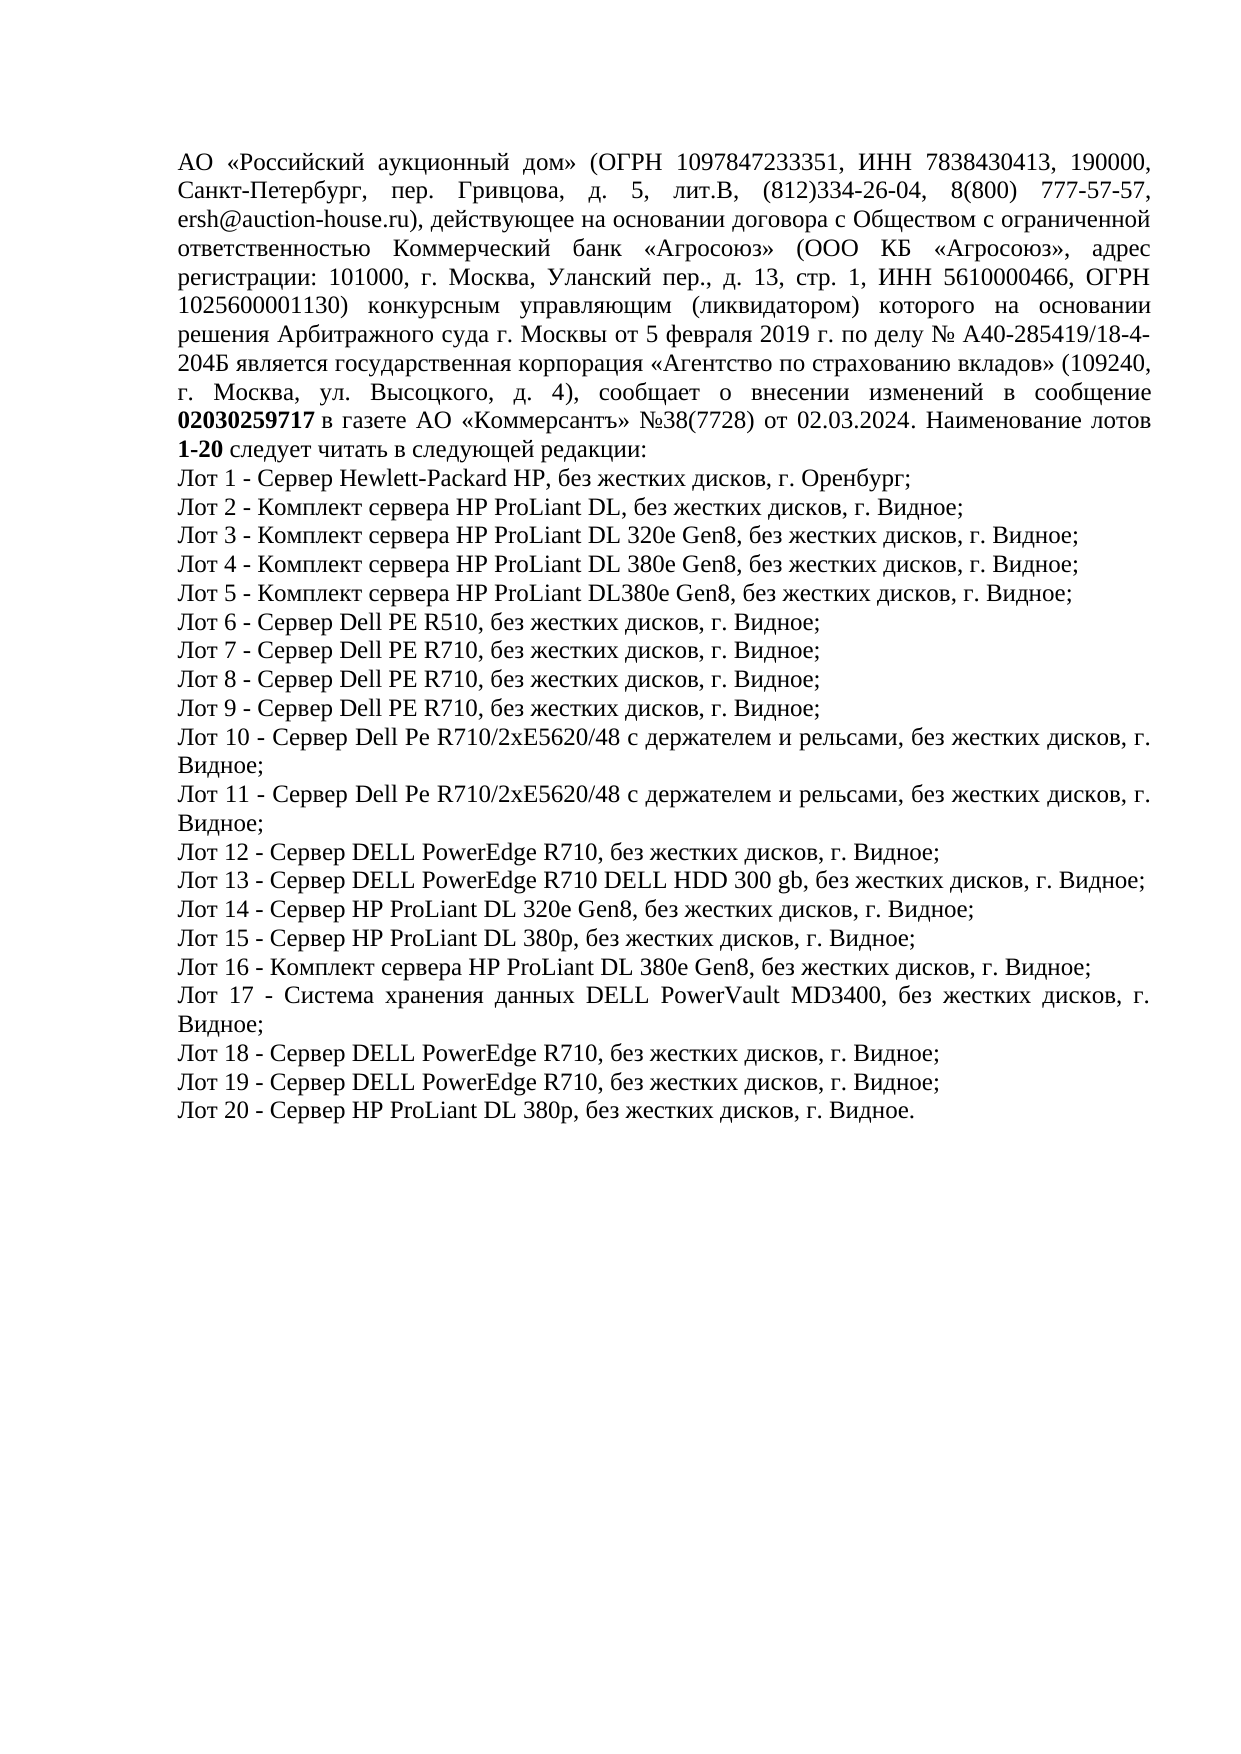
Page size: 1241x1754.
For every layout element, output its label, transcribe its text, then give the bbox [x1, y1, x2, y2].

text Лот 20 - Сервер HP ProLiant DL 380р, без жестких дисков, г. Видное. [177, 1096, 1152, 1124]
text АО «Российский аукционный дом» (ОГРН 1097847233351, ИНН 7838430413, 190000, Санкт-Петербург, пер. Гривцова, д. 5, лит.В, (812)334-26-04, 8(800) 777-57-57, ersh@auction-house.ru), действующее на основании договора с Обществом с ограниченной ответственностью Коммерческий банк «Агросоюз» (ООО КБ «Агросоюз», адрес регистрации: 101000, г. Москва, Уланский пер., д. 13, стр. 1, ИНН 5610000466, ОГРН 1025600001130) конкурсным управляющим (ликвидатором) которого на основании решения Арбитражного суда г. Москвы от 5 февраля 2019 г. по делу № А40-285419/18-4-204Б является государственная корпорация «Агентство по страхованию вкладов» (109240, г. Москва, ул. Высоцкого, д. 4), сообщает о внесении изменений в сообщение 02030259717 в газете АО «Коммерсантъ» №38(7728) от 02.03.2024. Наименование лотов 1-20 следует читать в следующей редакции: [177, 147, 1152, 463]
text Лот 1 - Сервер Hewlett-Packard HP, без жестких дисков, г. Оренбург; [177, 463, 1152, 492]
text Лот 8 - Сервер Dell PE R710, без жестких дисков, г. Видное; [177, 664, 1152, 693]
text Лот 2 - Комплект сервера HP ProLiant DL, без жестких дисков, г. Видное; [177, 492, 1152, 521]
text Лот 3 - Комплект сервера HP ProLiant DL 320e Gen8, без жестких дисков, г. Видное; [177, 521, 1152, 549]
text Лот 6 - Сервер Dell PE R510, без жестких дисков, г. Видное; [177, 607, 1152, 636]
text Лот 7 - Сервер Dell PE R710, без жестких дисков, г. Видное; [177, 636, 1152, 664]
text Лот 5 - Комплект сервера HP ProLiant DL380e Gen8, без жестких дисков, г. Видное; [177, 578, 1152, 607]
text Лот 10 - Сервер Dell Pe R710/2xE5620/48 с держателем и рельсами, без жестких дисков, г. Видное; [177, 722, 1152, 779]
text Лот 12 - Сервер DELL PowerEdge R710, без жестких дисков, г. Видное; [177, 837, 1152, 866]
text Лот 19 - Сервер DELL PowerEdge R710, без жестких дисков, г. Видное; [177, 1067, 1152, 1096]
text Лот 11 - Сервер Dell Pe R710/2xE5620/48 с держателем и рельсами, без жестких дисков, г. Видное; [177, 779, 1152, 837]
text Лот 17 - Система хранения данных DELL PowerVault MD3400, без жестких дисков, г. Видное; [177, 981, 1152, 1038]
text Лот 4 - Комплект сервера HP ProLiant DL 380e Gen8, без жестких дисков, г. Видное; [177, 549, 1152, 578]
text Лот 15 - Сервер HP ProLiant DL 380р, без жестких дисков, г. Видное; [177, 923, 1152, 952]
text Лот 16 - Комплект сервера HP ProLiant DL 380e Gen8, без жестких дисков, г. Видное; [177, 952, 1152, 981]
text Лот 9 - Сервер Dell PE R710, без жестких дисков, г. Видное; [177, 693, 1152, 722]
text Лот 13 - Сервер DELL PowerEdge R710 DELL HDD 300 gb, без жестких дисков, г. Видное; [177, 866, 1152, 894]
text Лот 14 - Сервер HP ProLiant DL 320e Gen8, без жестких дисков, г. Видное; [177, 894, 1152, 923]
text Лот 18 - Сервер DELL PowerEdge R710, без жестких дисков, г. Видное; [177, 1038, 1152, 1067]
